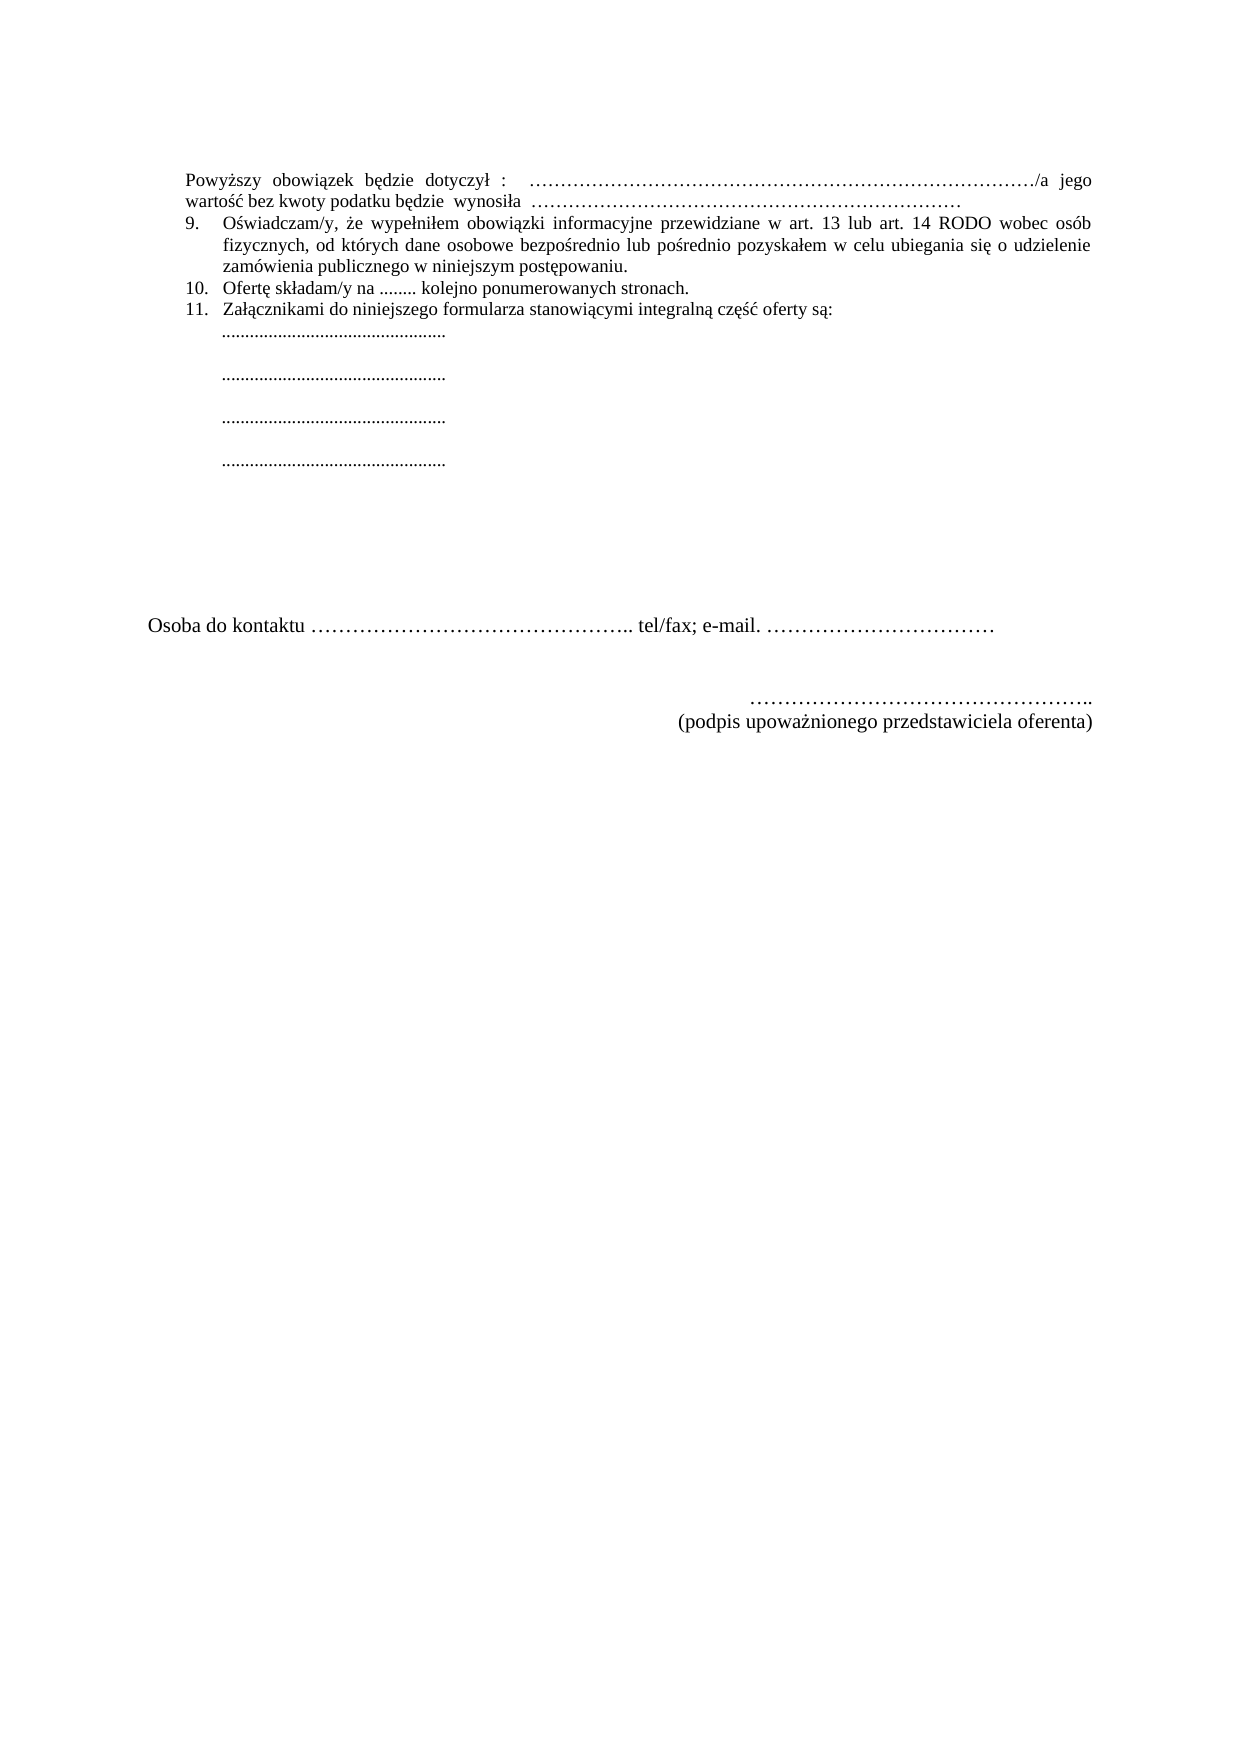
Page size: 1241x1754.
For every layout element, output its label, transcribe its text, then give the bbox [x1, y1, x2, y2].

text Osoba do kontaktu ……………………………………….. tel/fax; e-mail. …………………………… [148, 613, 1093, 637]
list Oświadczam/y, że wypełniłem obowiązki informacyjne przewidziane w art. 13 lub art. 14 RODO wobec osób fizycznych, od których dane osobowe bezpośrednio lub pośrednio pozyskałem w celu ubiegania się o udzielenie zamówienia publicznego w niniejszym postępowaniu. [185, 212, 1093, 277]
text ................................................ [221, 449, 1093, 471]
text ................................................ [221, 320, 1093, 341]
text (podpis upoważnionego przedstawiciela oferenta) [148, 709, 1093, 733]
text ................................................ [221, 406, 1093, 428]
text Powyższy obowiązek będzie dotyczył : ………………………………………………………………………/a jego wartość bez kwoty podatku będzie wynosiła …………………………………………………………… [185, 169, 1093, 212]
text ................................................ [221, 363, 1093, 384]
list Ofertę składam/y na ........ kolejno ponumerowanych stronach. [185, 277, 1093, 298]
list Załącznikami do niniejszego formularza stanowiącymi integralną część oferty są: [185, 298, 1093, 320]
text ………………………………………….. [148, 685, 1093, 709]
